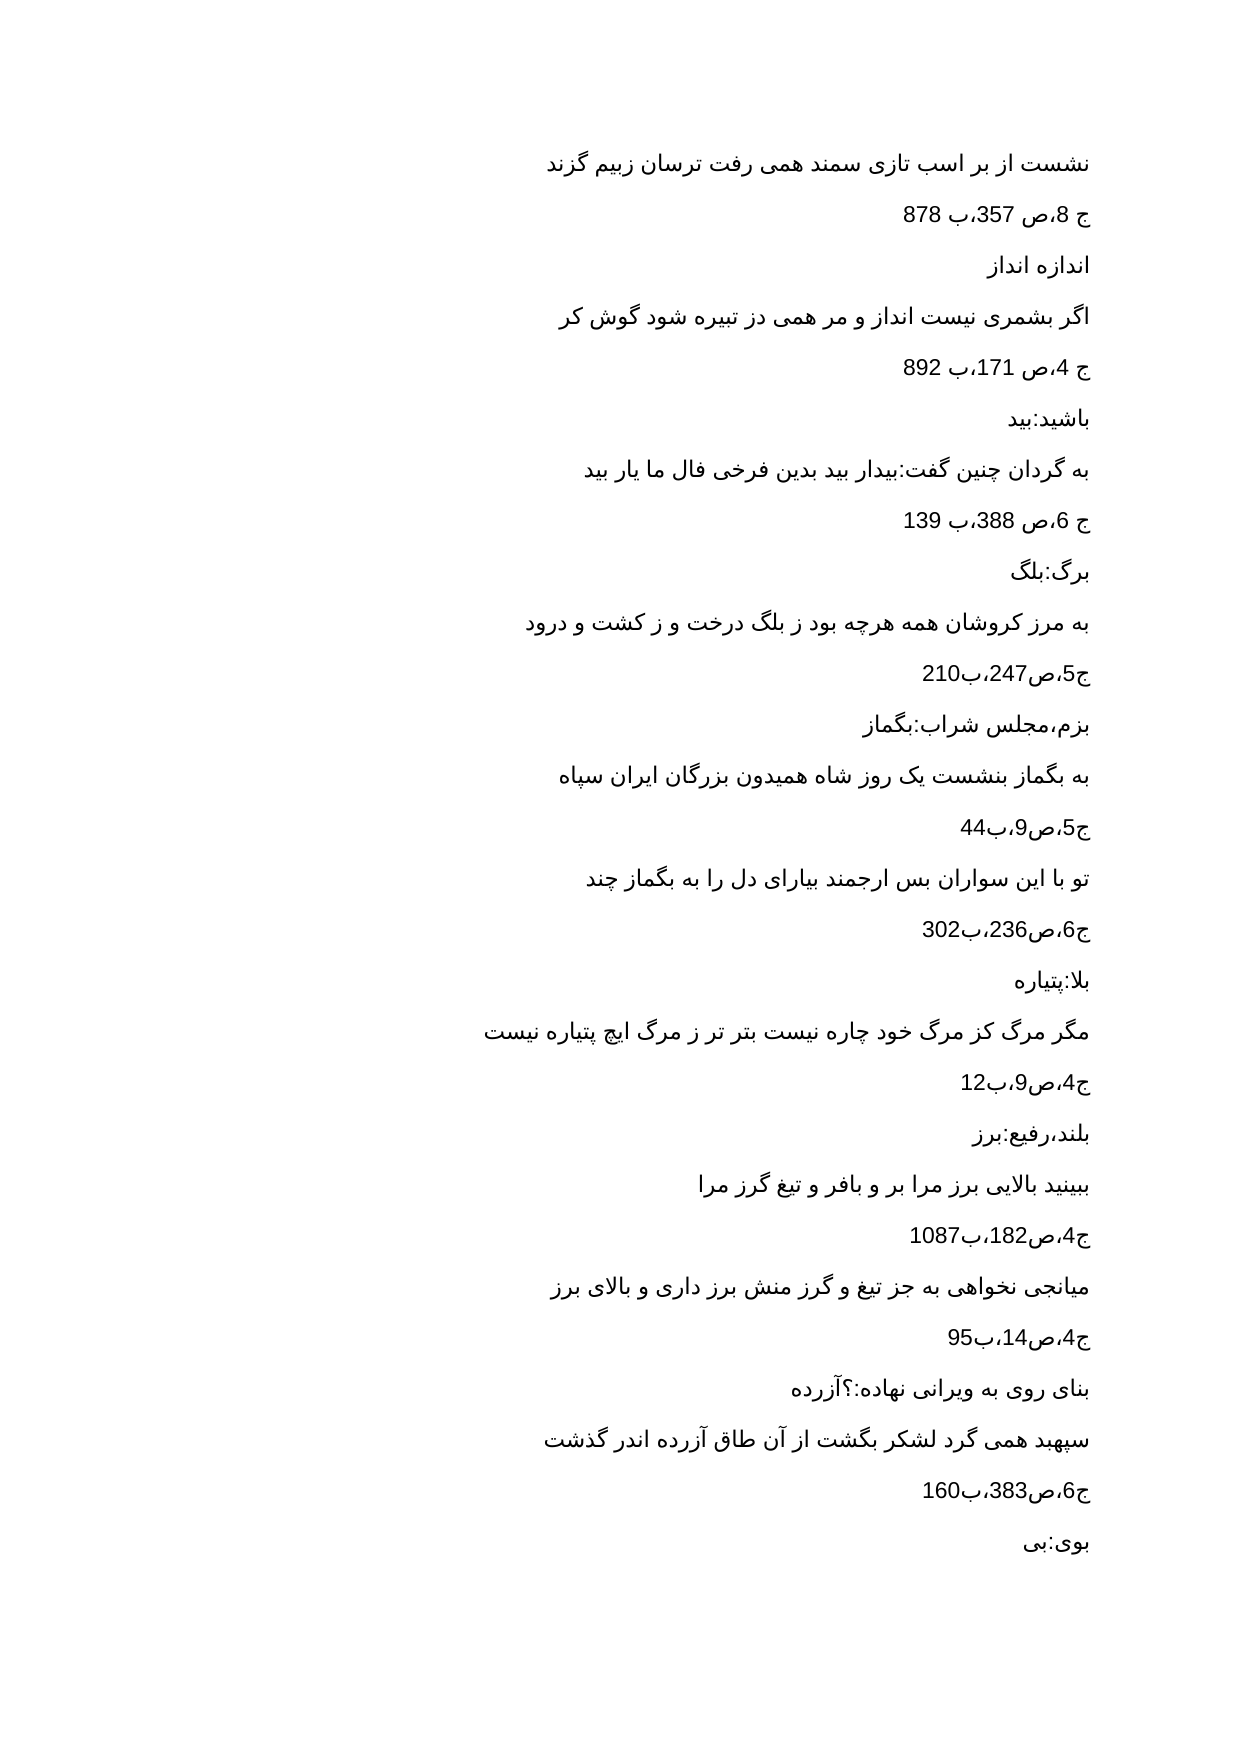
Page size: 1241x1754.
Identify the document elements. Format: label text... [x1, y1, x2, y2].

text ج 4،ص 171،ب 892 [150, 354, 1090, 381]
text ج‏6،ص‏236،ب‏302 [150, 916, 1090, 942]
text اگر بشمری نیست انداز و مر همی دز تبیره شود گوش کر [150, 303, 1090, 329]
text مگر مرگ کز مرگ خود چاره نیست‏ بتر تر ز مرگ ایچ پتیاره نیست [150, 1018, 1090, 1044]
text ج‏5،ص‏9،ب‏44 [150, 813, 1090, 840]
text ج‏4،ص‏14،ب‏95 [150, 1324, 1090, 1350]
text بلا:پتیاره [150, 967, 1090, 993]
text به گردان چنین گفت:بیدار بید بدین فرخی فال ما یار بید [150, 456, 1090, 483]
text ج‏6،ص‏383،ب‏160 [150, 1477, 1090, 1503]
text سپهبد همی گرد لشکر بگشت‏ از آن طاق آزرده اندر گذشت [150, 1426, 1090, 1452]
text میانجی نخواهی به جز تیغ و گرز منش برز داری و بالای برز [150, 1273, 1090, 1299]
text نشست از بر اسب تازی سمند همی رفت ترسان زبیم گزند [150, 150, 1090, 176]
text بنای روی به ویرانی نهاده:؟آزرده [150, 1375, 1090, 1401]
text ج‏4،ص‏9،ب‏12 [150, 1069, 1090, 1095]
text به بگماز بنشست یک روز شاه‏ همیدون بزرگان ایران سپاه [150, 762, 1090, 789]
text برگ:بلگ [150, 558, 1090, 585]
text تو با این سواران بس ارجمند بیارای دل را به بگماز چند [150, 864, 1090, 891]
text بوی:بی [150, 1528, 1090, 1554]
text به مرز کروشان همه هرچه بود ز بلگ درخت و ز کشت و درود [150, 609, 1090, 636]
text ج‏5،ص‏247،ب‏210 [150, 660, 1090, 687]
text بزم،مجلس شراب:بگماز [150, 711, 1090, 738]
text بلند،رفیع:برز [150, 1120, 1090, 1146]
text ج‏4،ص‏182،ب‏1087 [150, 1222, 1090, 1248]
text ج 8،ص 357،ب 878 [150, 201, 1090, 227]
text اندازه انداز [150, 252, 1090, 278]
text ببینید بالایی برز مرا بر و بافر و تیغ گرز مرا [150, 1171, 1090, 1197]
text ج 6،ص 388،ب 139 [150, 507, 1090, 534]
text باشید:بید [150, 405, 1090, 432]
